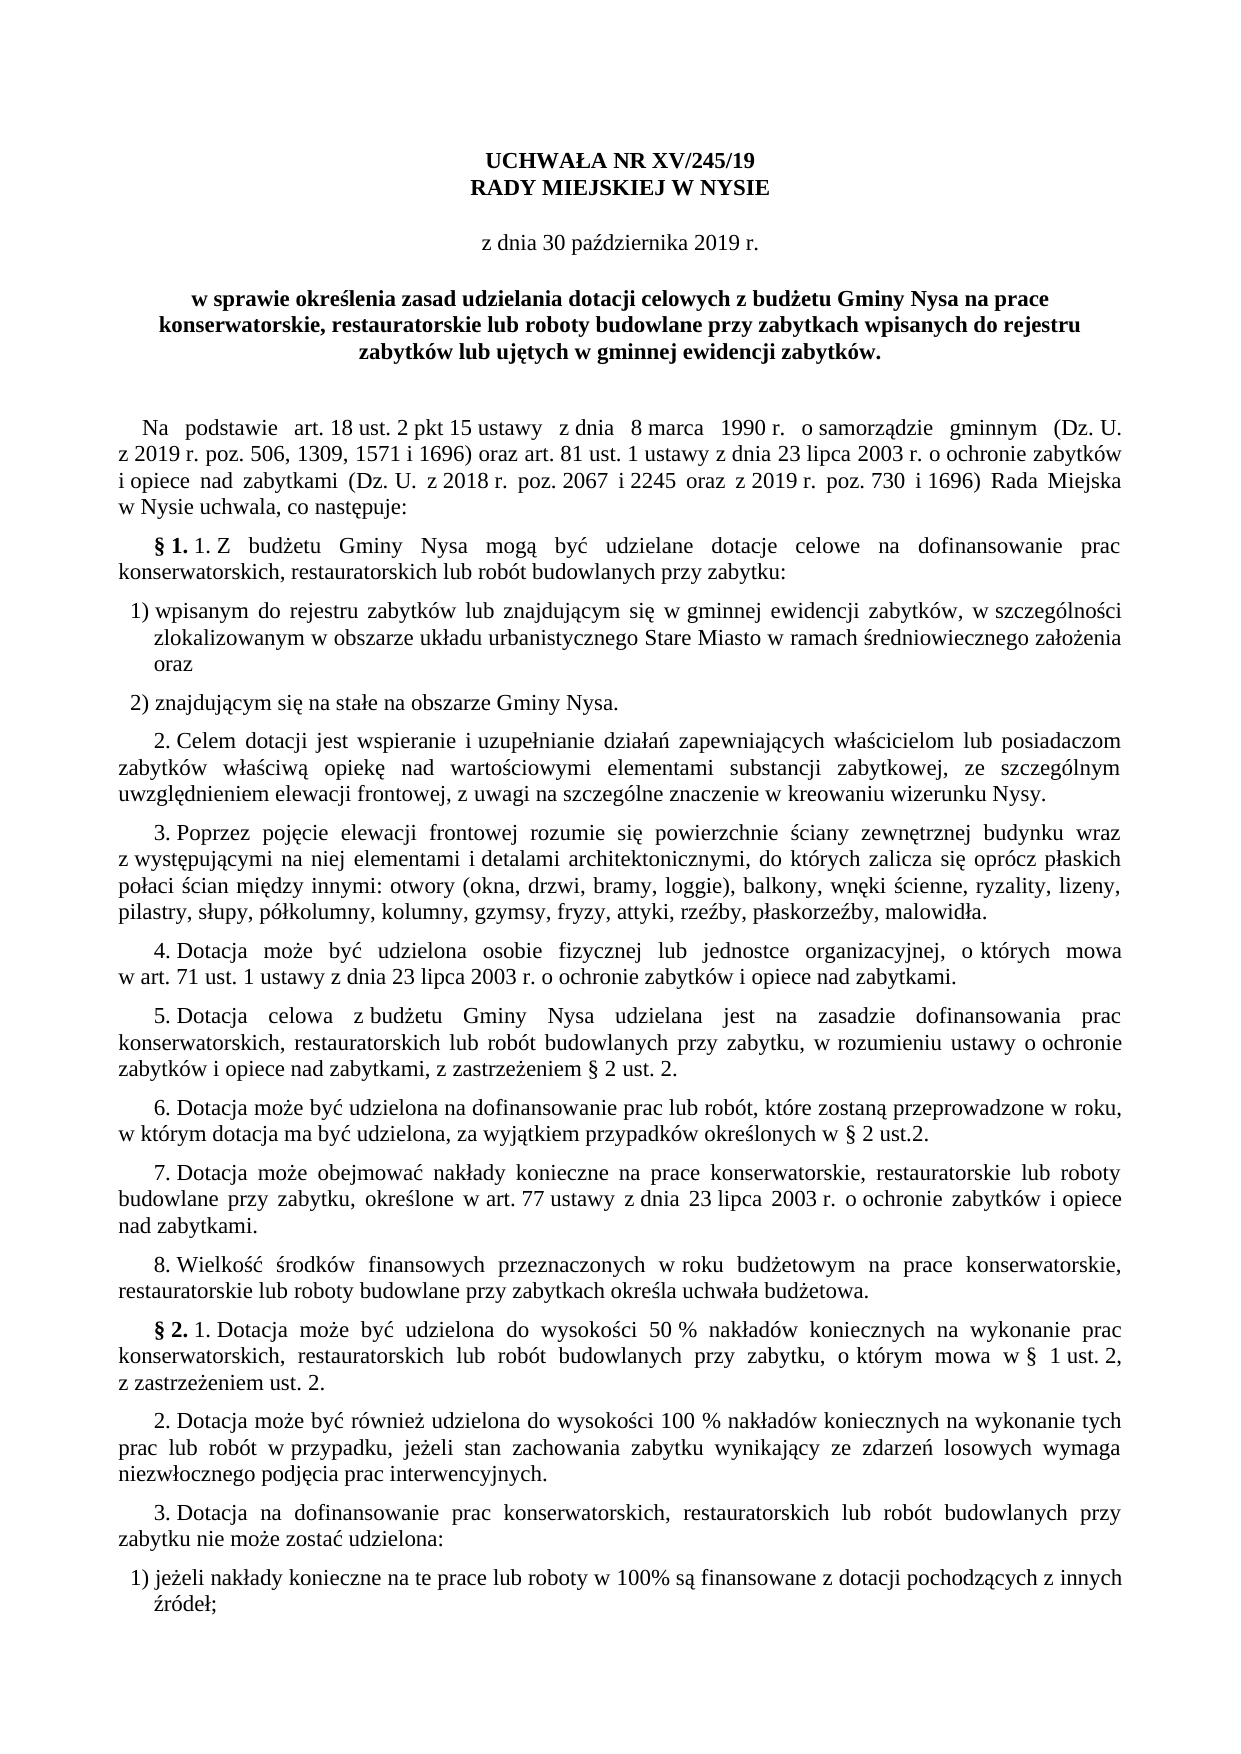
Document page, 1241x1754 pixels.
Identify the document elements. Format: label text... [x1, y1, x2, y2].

text § 1. 1. Z budżetu Gminy Nysa mogą być udzielane dotacje celowe na dofinansowanie prac konserwatorskich, restauratorskich lub robót budowlanych przy zabytku: [118, 532, 1122, 585]
text § 2. 1. Dotacja może być udzielona do wysokości 50 % nakładów koniecznych na wykonanie prac konserwatorskich, restauratorskich lub robót budowlanych przy zabytku, o którym mowa w § 1 ust. 2, z zastrzeżeniem ust. 2. [118, 1316, 1122, 1395]
text 4. Dotacja może być udzielona osobie fizycznej lub jednostce organizacyjnej, o których mowa w art. 71 ust. 1 ustawy z dnia 23 lipca 2003 r. o ochronie zabytków i opiece nad zabytkami. [118, 937, 1122, 990]
text 7. Dotacja może obejmować nakłady konieczne na prace konserwatorskie, restauratorskie lub roboty budowlane przy zabytku, określone w art. 77 ustawy z dnia 23 lipca 2003 r. o ochronie zabytków i opiece nad zabytkami. [118, 1159, 1122, 1238]
text z dnia 30 października 2019 r. [118, 229, 1122, 256]
text 6. Dotacja może być udzielona na dofinansowanie prac lub robót, które zostaną przeprowadzone w roku, w którym dotacja ma być udzielona, za wyjątkiem przypadków określonych w § 2 ust.2. [118, 1094, 1122, 1147]
text 3. Poprzez pojęcie elewacji frontowej rozumie się powierzchnie ściany zewnętrznej budynku wraz z występującymi na niej elementami i detalami architektonicznymi, do których zalicza się oprócz płaskich połaci ścian między innymi: otwory (okna, drzwi, bramy, loggie), balkony, wnęki ścienne, ryzality, lizeny, pilastry, słupy, półkolumny, kolumny, gzymsy, fryzy, attyki, rzeźby, płaskorzeźby, malowidła. [118, 819, 1122, 924]
text Na podstawie art. 18 ust. 2 pkt 15 ustawy z dnia 8 marca 1990 r. o samorządzie gminnym (Dz. U. z 2019 r. poz. 506, 1309, 1571 i 1696) oraz art. 81 ust. 1 ustawy z dnia 23 lipca 2003 r. o ochronie zabytków i opiece nad zabytkami (Dz. U. z 2018 r. poz. 2067 i 2245 oraz z 2019 r. poz. 730 i 1696) Rada Miejska w Nysie uchwala, co następuje: [118, 414, 1122, 519]
text 8. Wielkość środków finansowych przeznaczonych w roku budżetowym na prace konserwatorskie, restauratorskie lub roboty budowlane przy zabytkach określa uchwała budżetowa. [118, 1251, 1122, 1303]
text 2) znajdującym się na stałe na obszarze Gminy Nysa. [130, 689, 1122, 715]
text 3. Dotacja na dofinansowanie prac konserwatorskich, restauratorskich lub robót budowlanych przy zabytku nie może zostać udzielona: [118, 1499, 1122, 1552]
text w sprawie określenia zasad udzielania dotacji celowych z budżetu Gminy Nysa na prace konserwatorskie, restauratorskie lub roboty budowlane przy zabytkach wpisanych do rejestru zabytków lub ujętych w gminnej ewidencji zabytków. [118, 285, 1122, 364]
text 5. Dotacja celowa z budżetu Gminy Nysa udzielana jest na zasadzie dofinansowania prac konserwatorskich, restauratorskich lub robót budowlanych przy zabytku, w rozumieniu ustawy o ochronie zabytków i opiece nad zabytkami, z zastrzeżeniem § 2 ust. 2. [118, 1002, 1122, 1081]
text 2. Dotacja może być również udzielona do wysokości 100 % nakładów koniecznych na wykonanie tych prac lub robót w przypadku, jeżeli stan zachowania zabytku wynikający ze zdarzeń losowych wymaga niezwłocznego podjęcia prac interwencyjnych. [118, 1407, 1122, 1486]
text 2. Celem dotacji jest wspieranie i uzupełnianie działań zapewniających właścicielom lub posiadaczom zabytków właściwą opiekę nad wartościowymi elementami substancji zabytkowej, ze szczególnym uwzględnieniem elewacji frontowej, z uwagi na szczególne znaczenie w kreowaniu wizerunku Nysy. [118, 728, 1122, 807]
text 1) wpisanym do rejestru zabytków lub znajdującym się w gminnej ewidencji zabytków, w szczególności zlokalizowanym w obszarze układu urbanistycznego Stare Miasto w ramach średniowiecznego założenia oraz [130, 597, 1122, 676]
text 1) jeżeli nakłady konieczne na te prace lub roboty w 100% są finansowane z dotacji pochodzących z innych źródeł; [130, 1564, 1122, 1617]
text Uchwała Nr XV/245/19 Rady Miejskiej w Nysie [118, 148, 1122, 200]
